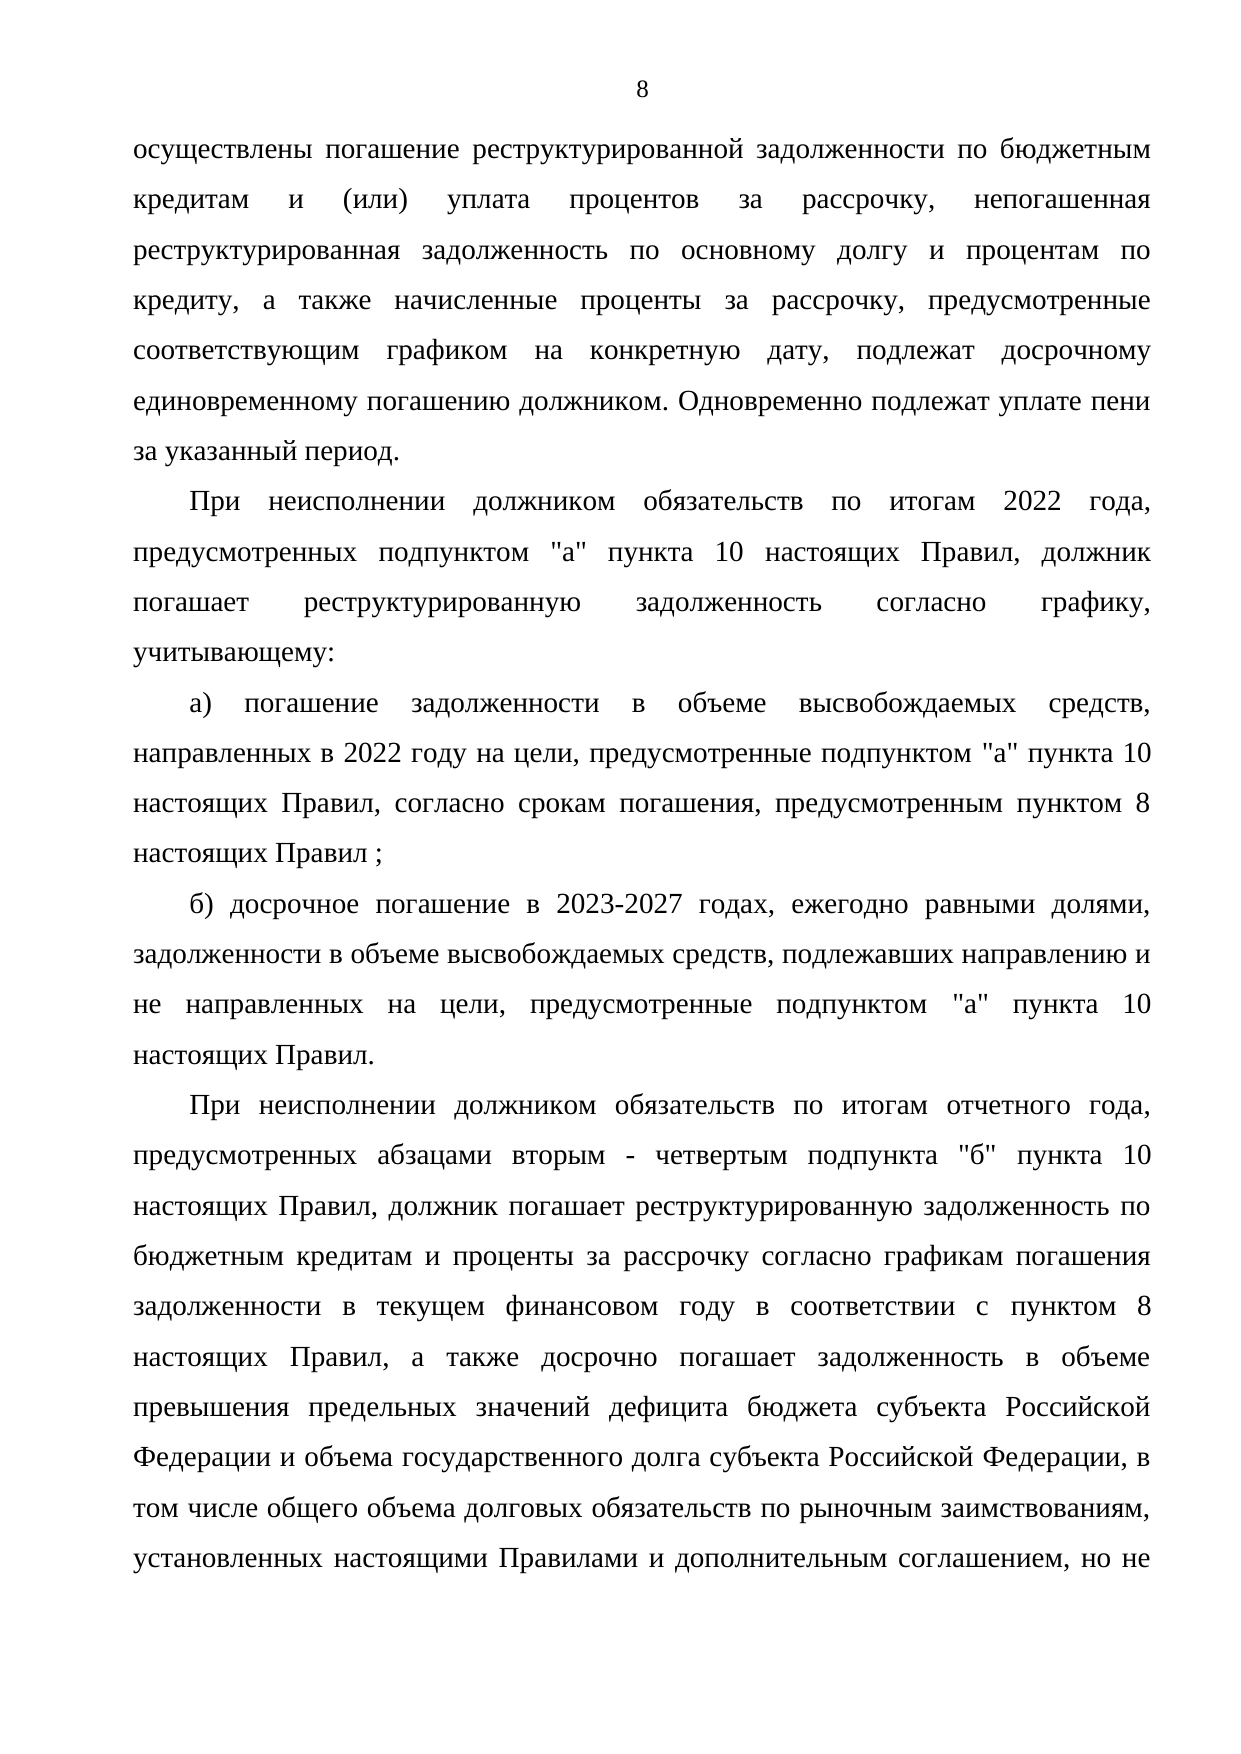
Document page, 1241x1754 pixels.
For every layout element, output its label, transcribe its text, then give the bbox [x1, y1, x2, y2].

text При неисполнении должником обязательств по итогам 2022 года, предусмотренных подпунктом "а" пункта 10 настоящих Правил, должник погашает реструктурированную задолженность согласно графику, учитывающему: [133, 483, 1152, 668]
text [133, 1087, 1152, 1573]
text а) погашение задолженности в объеме высвобождаемых средств, направленных в 2022 году на цели, предусмотренные подпунктом "а" пункта 10 настоящих Правил, согласно срокам погашения, предусмотренным пунктом 8 настоящих Правил ; [133, 685, 1152, 869]
text б) досрочное погашение в 2023-2027 годах, ежегодно равными долями, задолженности в объеме высвобождаемых средств, подлежавших направлению и не направленных на цели, предусмотренные подпунктом "а" пункта 10 настоящих Правил. [133, 886, 1152, 1070]
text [133, 131, 1152, 467]
